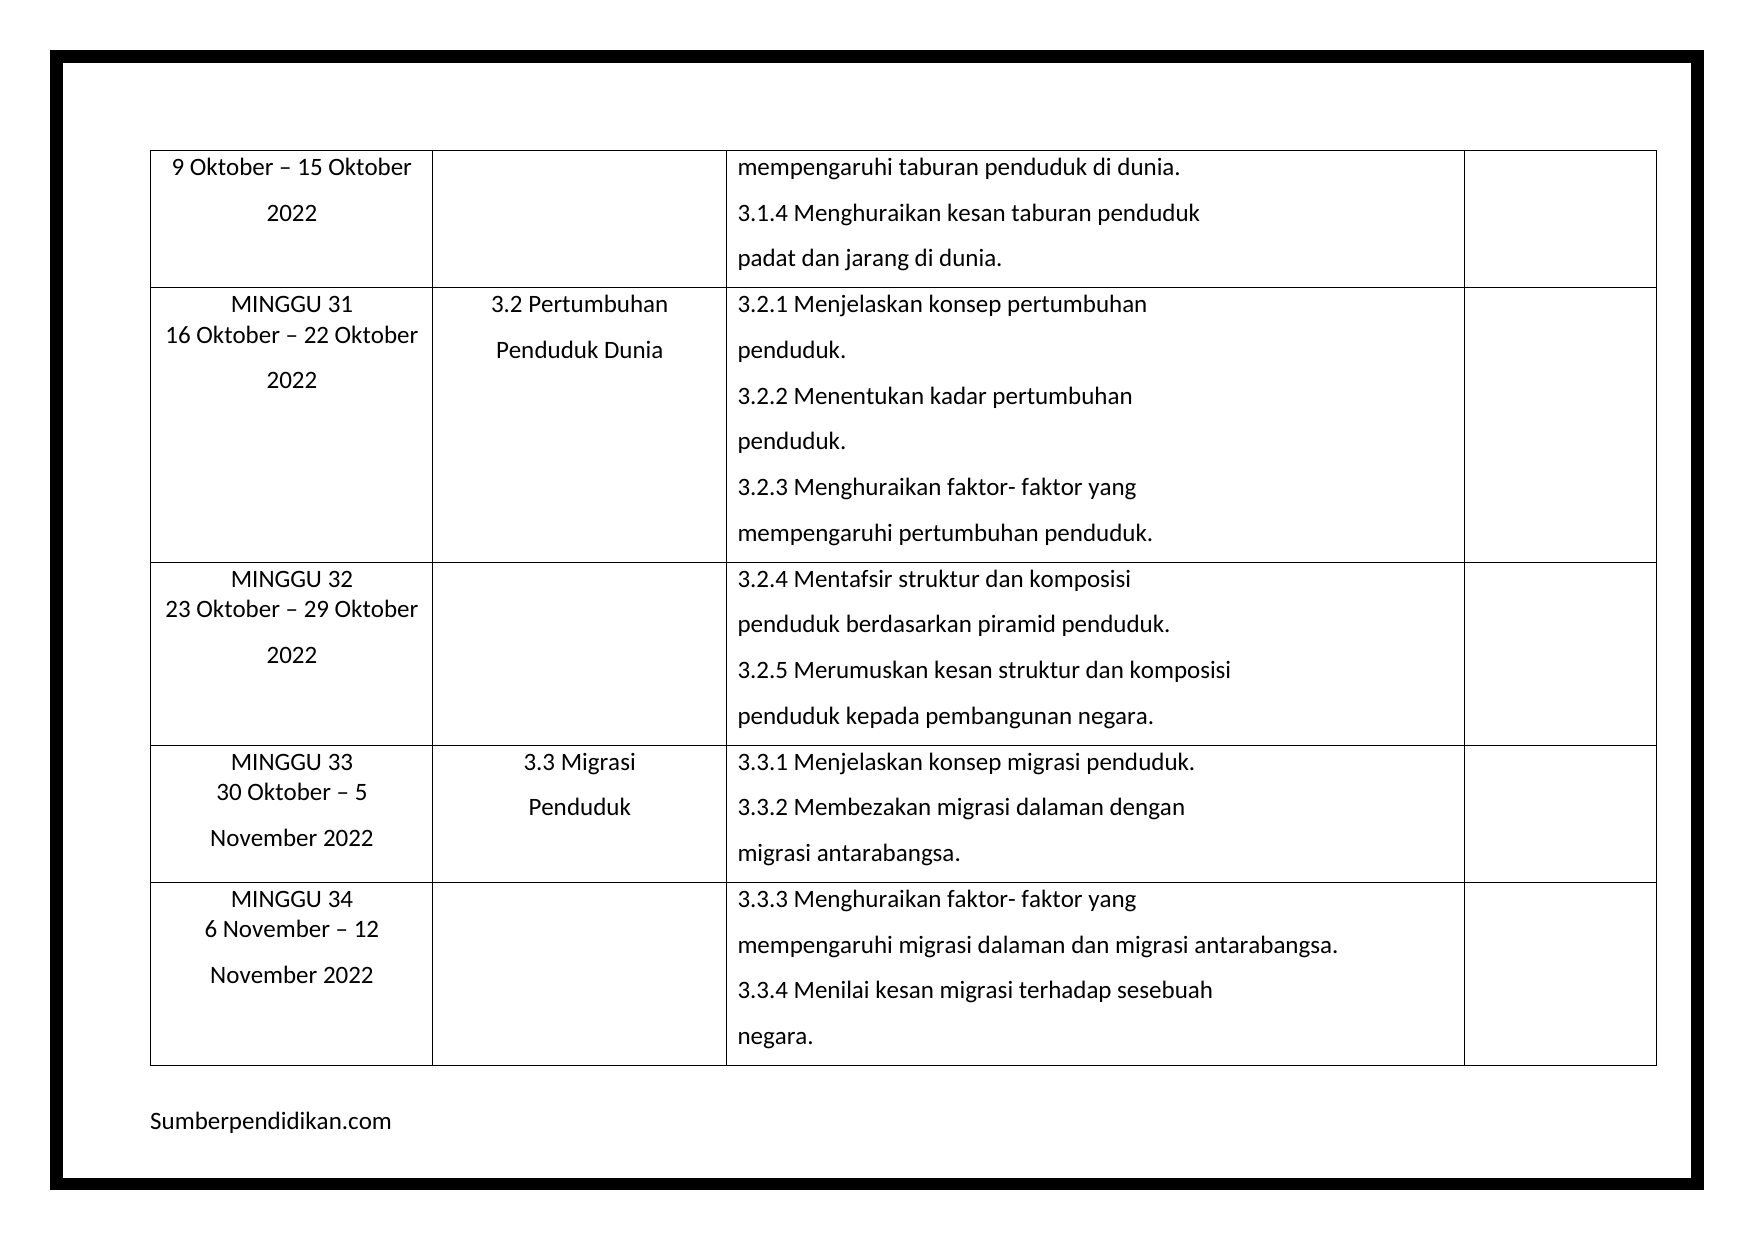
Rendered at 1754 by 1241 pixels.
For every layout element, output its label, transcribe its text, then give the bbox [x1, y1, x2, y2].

table_cell [1465, 883, 1656, 1065]
table_cell [1465, 746, 1656, 882]
table_cell 3.3.1 Menjelaskan konsep migrasi penduduk. 3.3.2 Membezakan migrasi dalaman dengan migrasi antarabangsa. [727, 746, 1464, 882]
table_cell [1465, 151, 1656, 287]
table_cell [1465, 288, 1656, 562]
table_cell [433, 883, 726, 1065]
table_cell 3.2.4 Mentafsir struktur dan komposisi penduduk berdasarkan piramid penduduk. 3.2.5 Merumuskan kesan struktur dan komposisi penduduk kepada pembangunan negara. [727, 563, 1464, 745]
table_cell MINGGU 31 16 Oktober – 22 Oktober 2022 [151, 288, 432, 562]
table_cell 3.2 Pertumbuhan Penduduk Dunia [433, 288, 726, 562]
table_cell MINGGU 32 23 Oktober – 29 Oktober 2022 [151, 563, 432, 745]
table_cell 3.2.1 Menjelaskan konsep pertumbuhan penduduk. 3.2.2 Menentukan kadar pertumbuhan penduduk. 3.2.3 Menghuraikan faktor- faktor yang mempengaruhi pertumbuhan penduduk. [727, 288, 1464, 562]
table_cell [151, 151, 432, 287]
table_cell 3.3 Migrasi Penduduk [433, 746, 726, 882]
table_cell [433, 563, 726, 745]
table_cell MINGGU 33 30 Oktober – 5 November 2022 [151, 746, 432, 882]
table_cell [727, 883, 1464, 1065]
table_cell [727, 151, 1464, 287]
table_cell [1465, 563, 1656, 745]
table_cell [151, 883, 432, 1065]
table_cell [433, 151, 726, 287]
